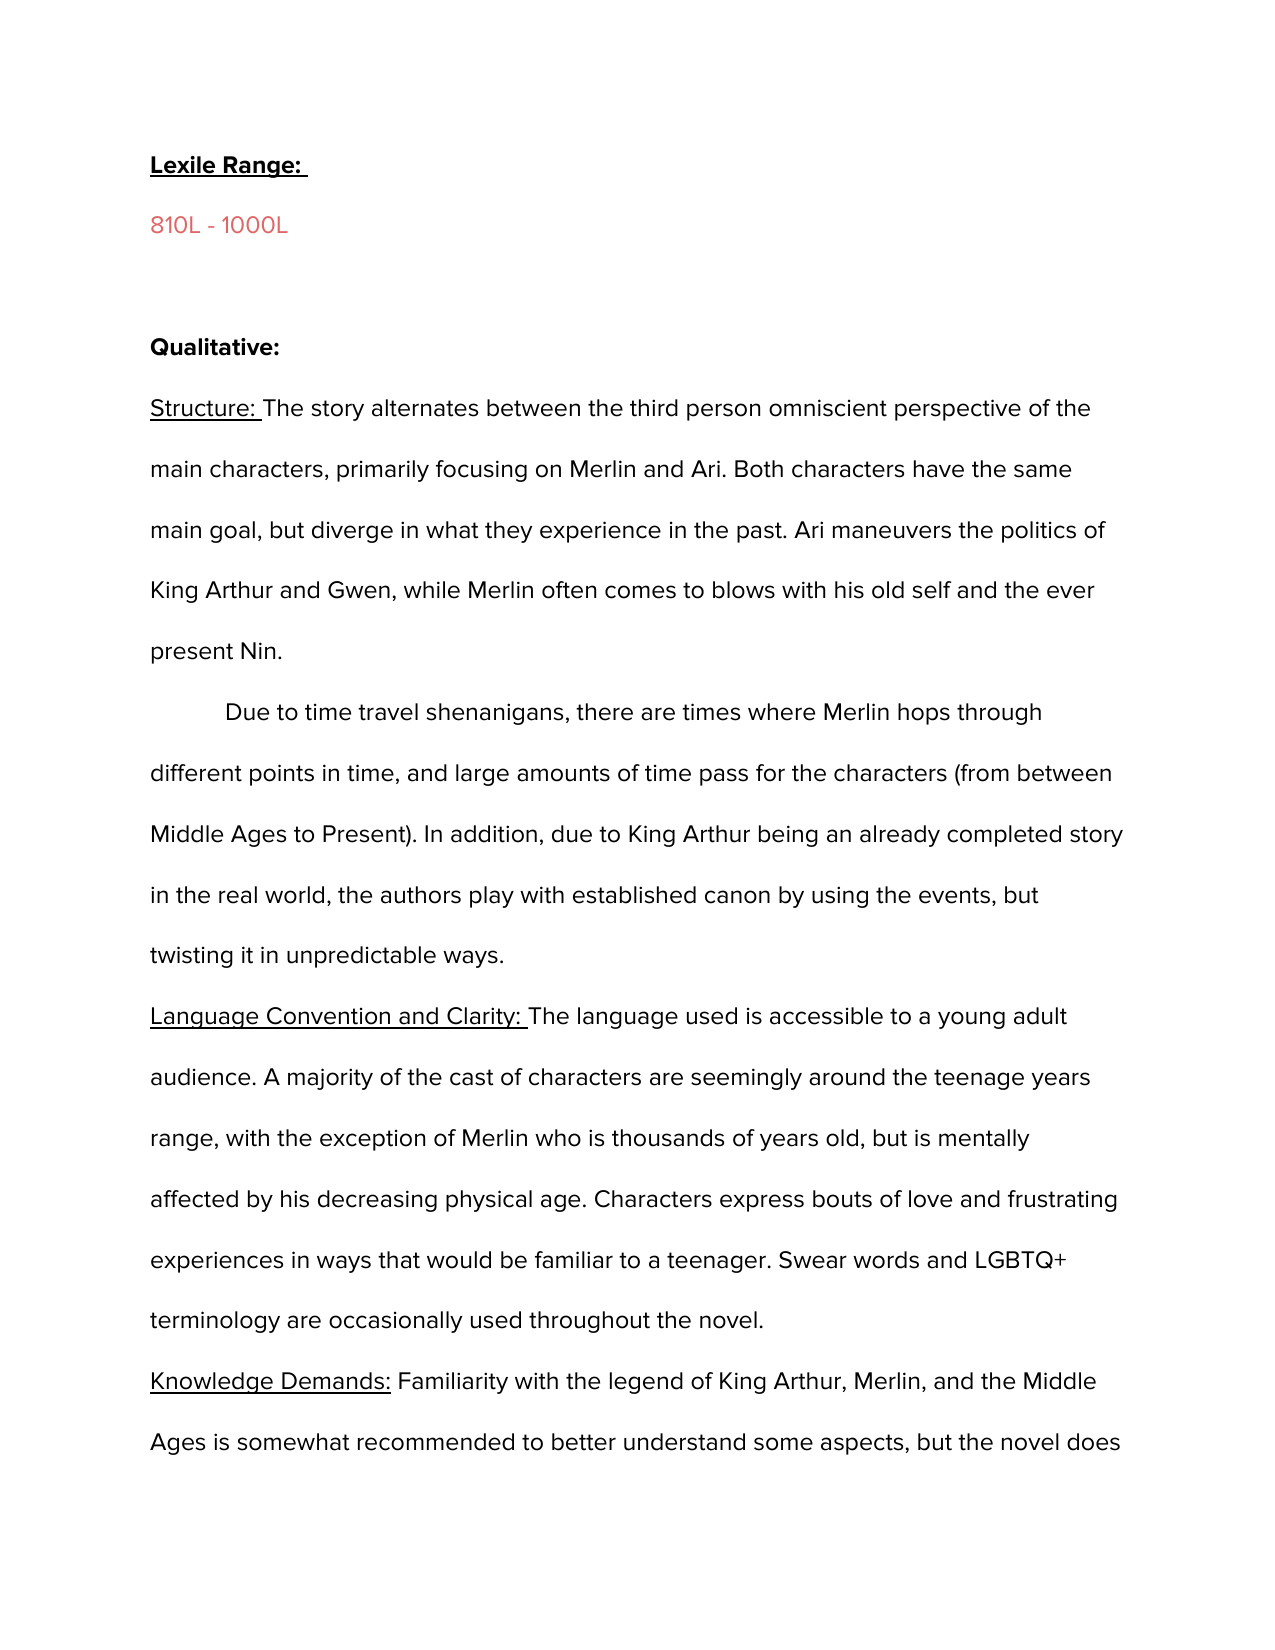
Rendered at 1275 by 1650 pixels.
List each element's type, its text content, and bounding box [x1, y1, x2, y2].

text Lexile Range: [150, 150, 1125, 180]
text 810L - 1000L [150, 211, 1125, 241]
text Qualitative: [150, 332, 1125, 363]
text Language Convention and Clarity: The language used is accessible to a young adult audience. A majority of the cast of characters are seemingly around the teenage years range, with the exception of Merlin who is thousands of years old, but is mentally affected by his decreasing physical age. Characters express bouts of love and frustrating experiences in ways that would be familiar to a teenager. Swear words and LGBTQ+ terminology are occasionally used throughout the novel. [150, 1002, 1125, 1336]
text Structure: The story alternates between the third person omniscient perspective of the main characters, primarily focusing on Merlin and Ari. Both characters have the same main goal, but diverge in what they experience in the past. Ari maneuvers the politics of King Arthur and Gwen, while Merlin often comes to blows with his old self and the ever present Nin. [150, 393, 1125, 667]
text Due to time travel shenanigans, there are times where Merlin hops through different points in time, and large amounts of time pass for the characters (from between Middle Ages to Present). In addition, due to King Arthur being an already completed story in the real world, the authors play with established canon by using the events, but twisting it in unpredictable ways. [150, 697, 1125, 971]
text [150, 1367, 1125, 1458]
